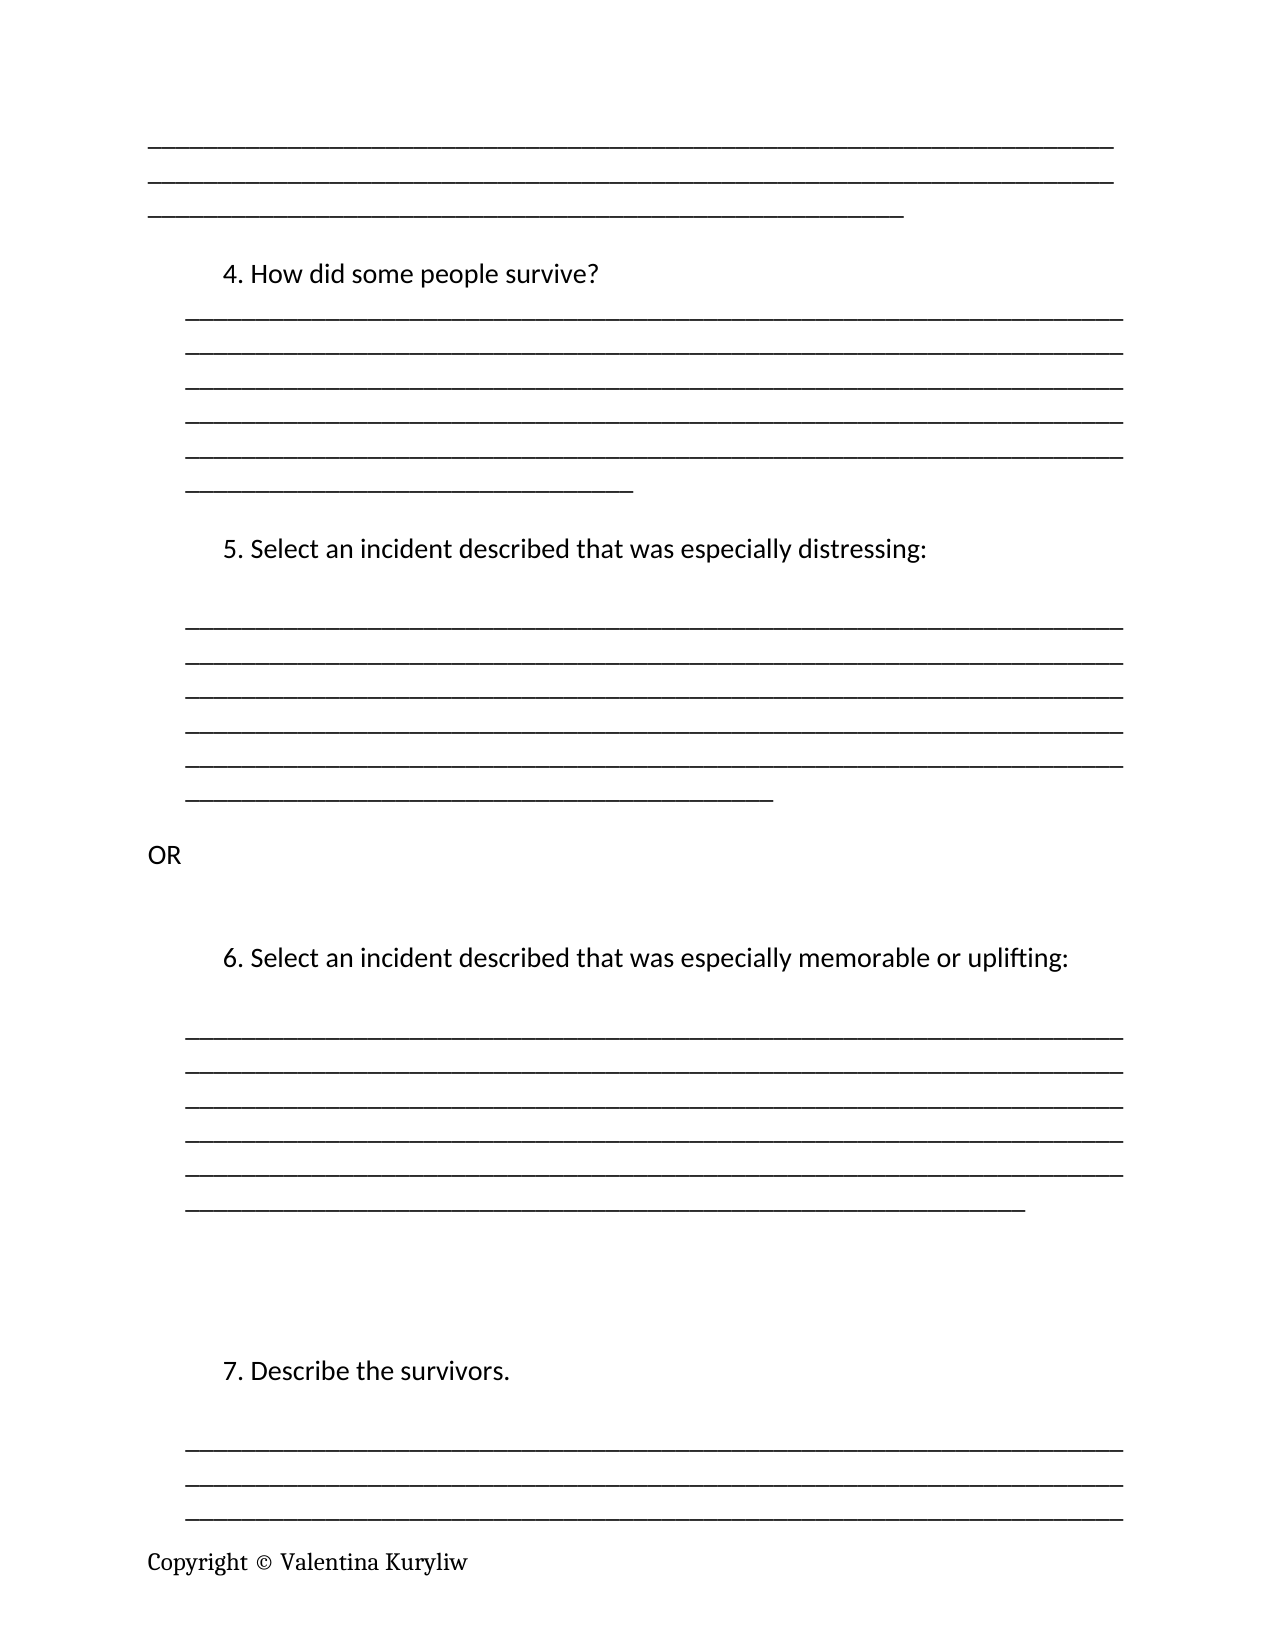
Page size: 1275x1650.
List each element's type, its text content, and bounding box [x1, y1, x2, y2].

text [185, 1421, 1127, 1524]
list 5. Select an incident described that was especially distressing: [148, 531, 1127, 565]
text ___________________________________________________________________________________________________________________________________________________________________________________________________________________________________________________________________________________________________________________________________________________________________________________________________________ [185, 1009, 1127, 1215]
list 4. How did some people survive? [148, 256, 1127, 290]
text _______________________________________________________________________________________________________________________________________________________________________________________________________________________________________________________________________________________________________________________________________________________________________________ [185, 290, 1127, 496]
list 7. Describe the survivors. [148, 1352, 1127, 1387]
text ________________________________________________________________________________________________________________________________________________________________________________________________ [148, 118, 1127, 221]
list 6. Select an incident described that was especially memorable or uplifting: [148, 940, 1127, 974]
text _________________________________________________________________________________________________________________________________________________________________________________________________________________________________________________________________________________________________________________________________________________________________________________________ [185, 599, 1127, 806]
text OR [148, 837, 1127, 871]
